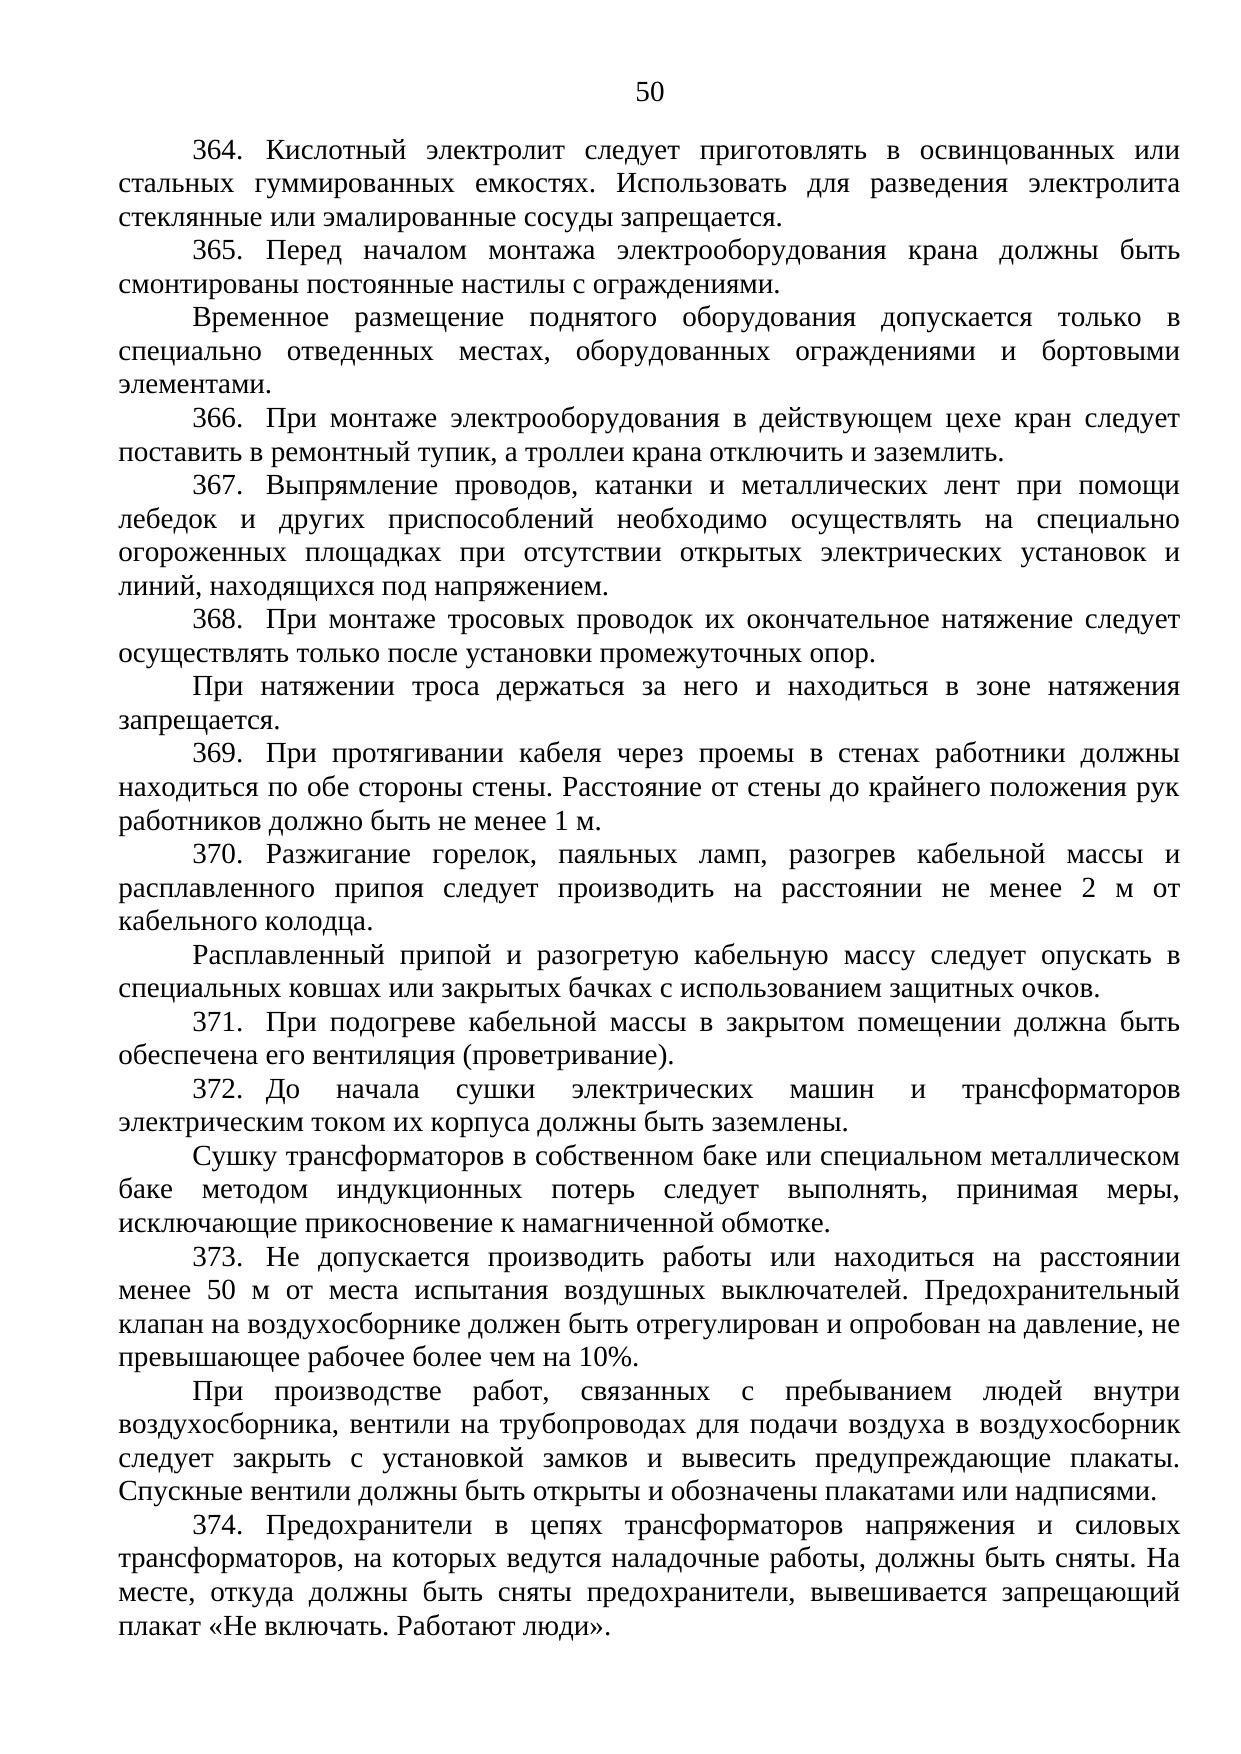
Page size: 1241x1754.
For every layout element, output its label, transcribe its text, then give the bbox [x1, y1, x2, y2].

text При производстве работ, связанных с пребыванием людей внутри воздухосборника, вентили на трубопроводах для подачи воздуха в воздухосборник следует закрыть с установкой замков и вывесить предупреждающие плакаты. Спускные вентили должны быть открыты и обозначены плакатами или надписями. [118, 1373, 1181, 1507]
list Перед началом монтажа электрооборудования крана должны быть смонтированы постоянные настилы с ограждениями. [118, 232, 1181, 299]
text Сушку трансформаторов в собственном баке или специальном металлическом баке методом индукционных потерь следует выполнять, принимая меры, исключающие прикосновение к намагниченной обмотке. [118, 1138, 1181, 1239]
list При монтаже тросовых проводок их окончательное натяжение следует осуществлять только после установки промежуточных опор. [118, 601, 1181, 668]
text Временное размещение поднятого оборудования допускается только в специально отведенных местах, оборудованных ограждениями и бортовыми элементами. [118, 299, 1181, 400]
list Выпрямление проводов, катанки и металлических лент при помощи лебедок и других приспособлений необходимо осуществлять на специально огороженных площадках при отсутствии открытых электрических установок и линий, находящихся под напряжением. [118, 467, 1181, 601]
list При протягивании кабеля через проемы в стенах работники должны находиться по обе стороны стены. Расстояние от стены до крайнего положения рук работников должно быть не менее . [118, 736, 1181, 836]
list Разжигание горелок, паяльных ламп, разогрев кабельной массы и расплавленного припоя следует производить на расстоянии не менее от кабельного колодца. [118, 836, 1181, 937]
list Предохранители в цепях трансформаторов напряжения и силовых трансформаторов, на которых ведутся наладочные работы, должны быть сняты. На месте, откуда должны быть сняты предохранители, вывешивается запрещающий плакат «Не включать. Работают люди». [118, 1507, 1181, 1641]
list Кислотный электролит следует приготовлять в освинцованных или стальных гуммированных емкостях. Использовать для разведения электролита стеклянные или эмалированные сосуды запрещается. [118, 132, 1181, 232]
list При подогреве кабельной массы в закрытом помещении должна быть обеспечена его вентиляция (проветривание). [118, 1004, 1181, 1071]
list При монтаже электрооборудования в действующем цехе кран следует поставить в ремонтный тупик, а троллеи крана отключить и заземлить. [118, 400, 1181, 467]
text Расплавленный припой и разогретую кабельную массу следует опускать в специальных ковшах или закрытых бачках с использованием защитных очков. [118, 937, 1181, 1004]
text При натяжении троса держаться за него и находиться в зоне натяжения запрещается. [118, 668, 1181, 736]
list До начала сушки электрических машин и трансформаторов электрическим током их корпуса должны быть заземлены. [118, 1071, 1181, 1138]
list Не допускается производить работы или находиться на расстоянии менее от места испытания воздушных выключателей. Предохранительный клапан на воздухосборнике должен быть отрегулирован и опробован на давление, не превышающее рабочее более чем на 10%. [118, 1239, 1181, 1373]
